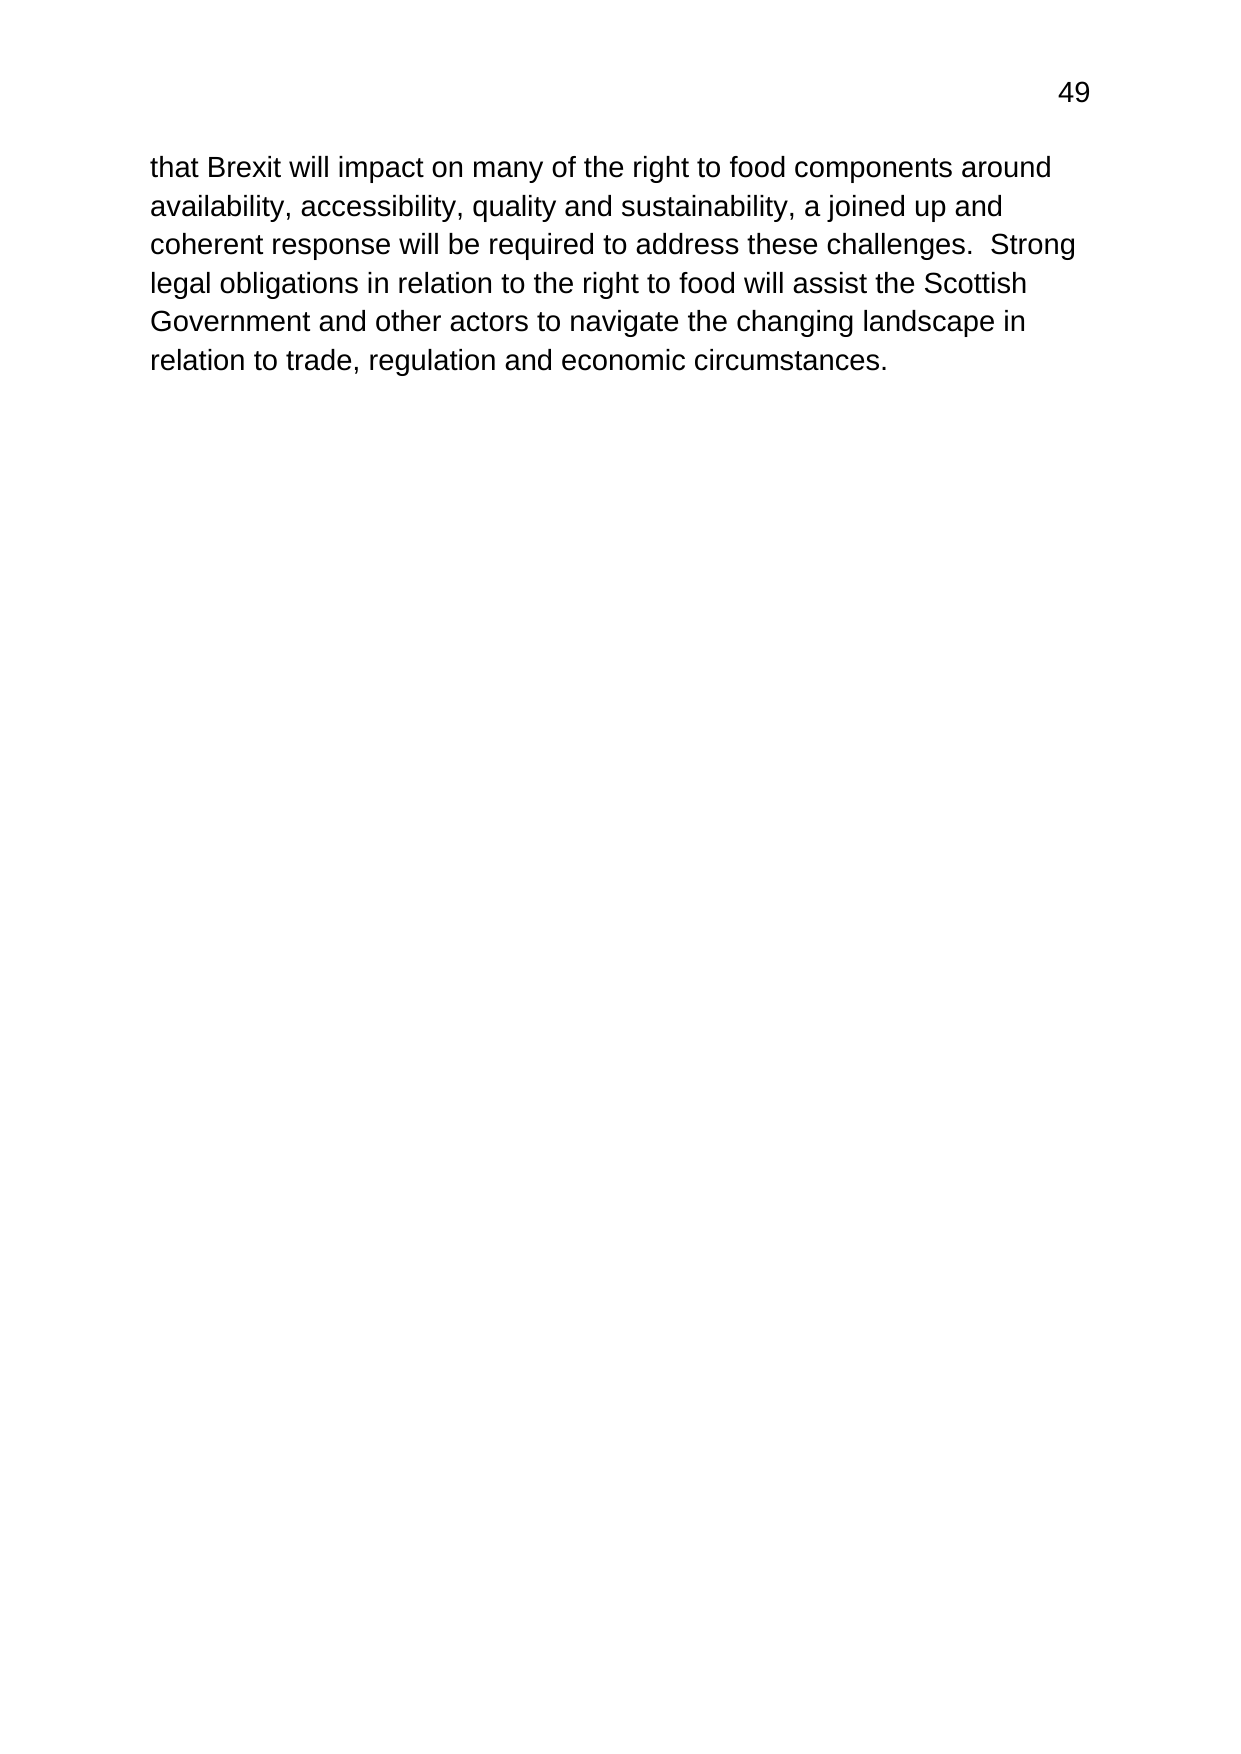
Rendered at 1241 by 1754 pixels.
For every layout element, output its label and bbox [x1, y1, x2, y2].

text [150, 150, 1090, 376]
